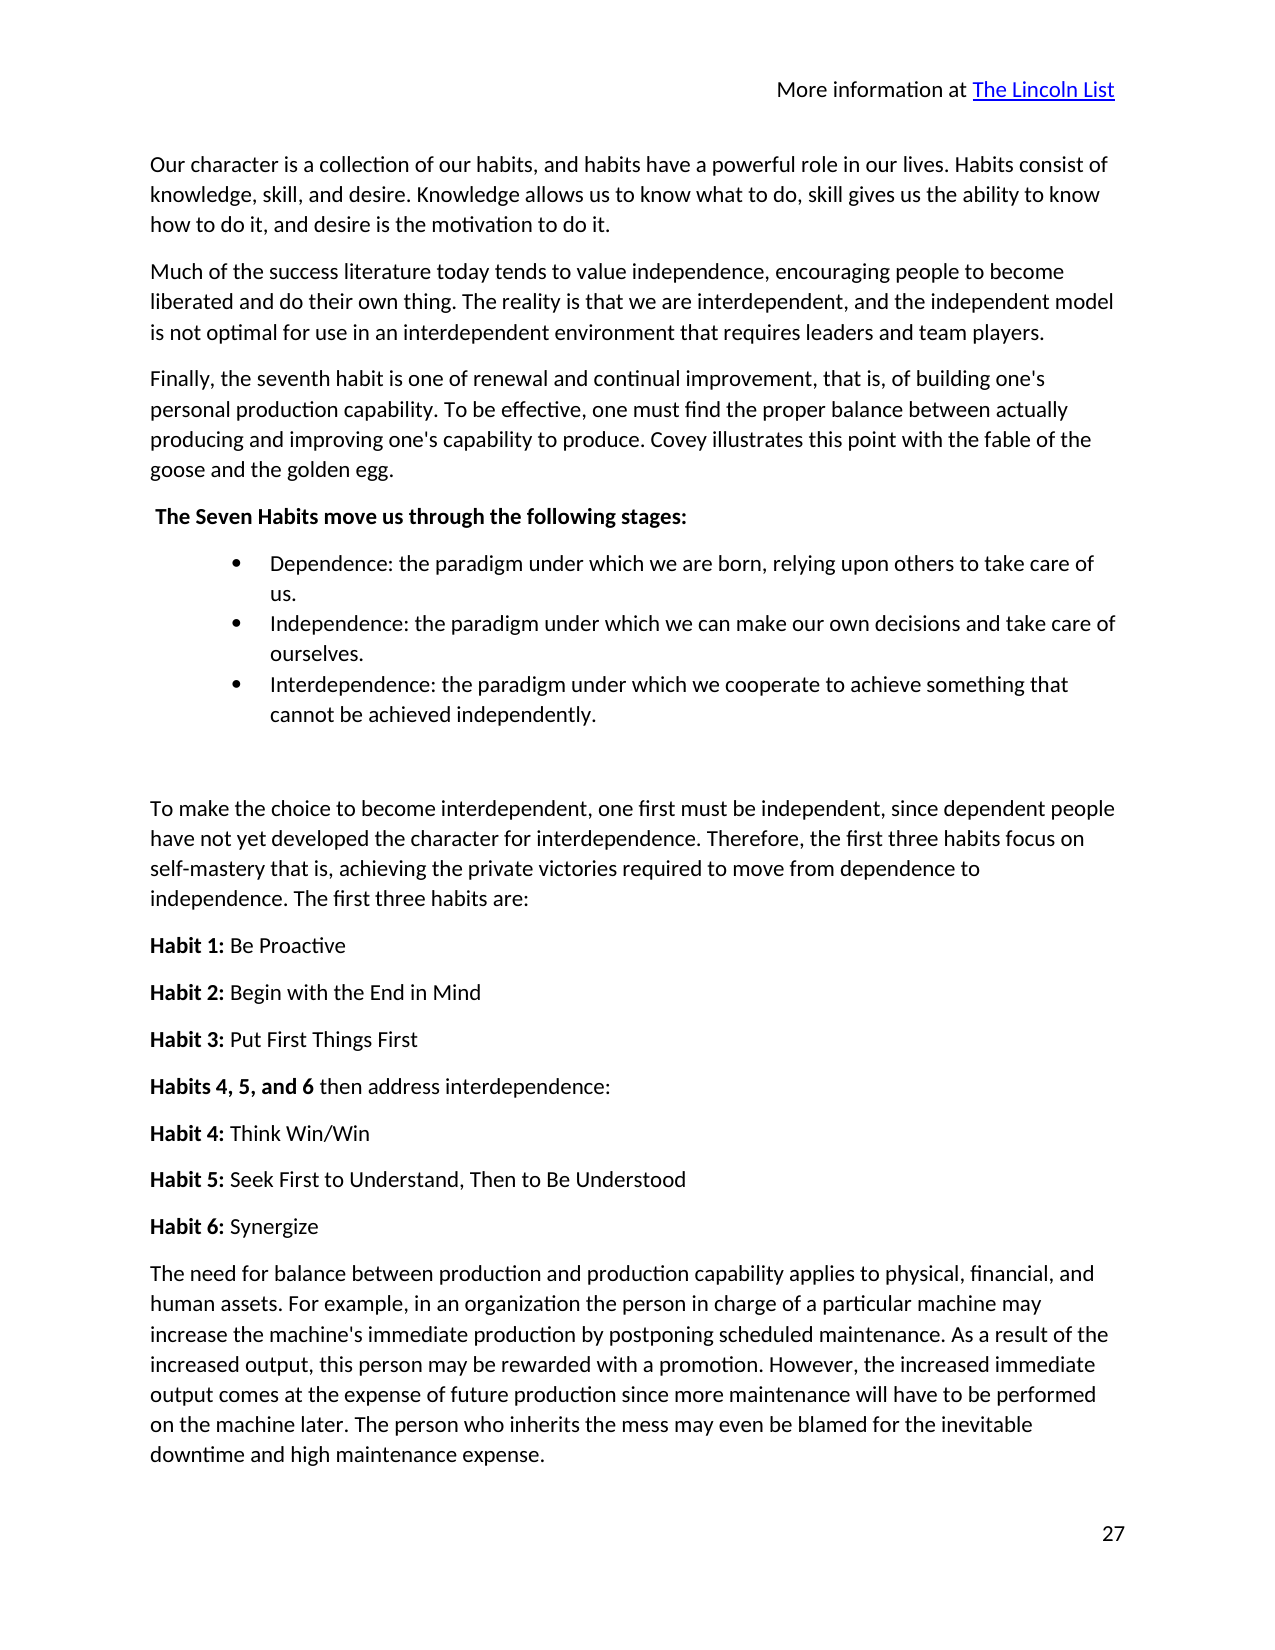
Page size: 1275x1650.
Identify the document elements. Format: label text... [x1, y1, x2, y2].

text Habit 3: Put First Things First [150, 1025, 1125, 1053]
text The need for balance between production and production capability applies to physical, financial, and human assets. For example, in an organization the person in charge of a particular machine may increase the machine's immediate production by postponing scheduled maintenance. As a result of the increased output, this person may be rewarded with a promotion. However, the increased immediate output comes at the expense of future production since more maintenance will have to be performed on the machine later. The person who inherits the mess may even be blamed for the inevitable downtime and high maintenance expense. [150, 1259, 1125, 1469]
text The Seven Habits move us through the following stages: [150, 502, 1125, 530]
list Interdependence: the paradigm under which we cooperate to achieve something that cannot be achieved independently. [232, 670, 1125, 728]
text Habit 2: Begin with the End in Mind [150, 978, 1125, 1006]
list Dependence: the paradigm under which we are born, relying upon others to take care of us. [232, 549, 1125, 607]
text Finally, the seventh habit is one of renewal and continual improvement, that is, of building one's personal production capability. To be effective, one must find the proper balance between actually producing and improving one's capability to produce. Covey illustrates this point with the fable of the goose and the golden egg. [150, 364, 1125, 483]
text To make the choice to become interdependent, one first must be independent, since dependent people have not yet developed the character for interdependence. Therefore, the first three habits focus on self-mastery that is, achieving the private victories required to move from dependence to independence. The first three habits are: [150, 794, 1125, 912]
list Independence: the paradigm under which we can make our own decisions and take care of ourselves. [232, 609, 1125, 668]
text Habits 4, 5, and 6 then address interdependence: [150, 1072, 1125, 1100]
text Habit 6: Synergize [150, 1212, 1125, 1241]
text Habit 4: Think Win/Win [150, 1119, 1125, 1147]
text Our character is a collection of our habits, and habits have a powerful role in our lives. Habits consist of knowledge, skill, and desire. Knowledge allows us to know what to do, skill gives us the ability to know how to do it, and desire is the motivation to do it. [150, 150, 1125, 238]
text Habit 5: Seek First to Understand, Then to Be Understood [150, 1166, 1125, 1194]
text Habit 1: Be Proactive [150, 931, 1125, 959]
text Much of the success literature today tends to value independence, encouraging people to become liberated and do their own thing. The reality is that we are interdependent, and the independent model is not optimal for use in an interdependent environment that requires leaders and team players. [150, 257, 1125, 346]
